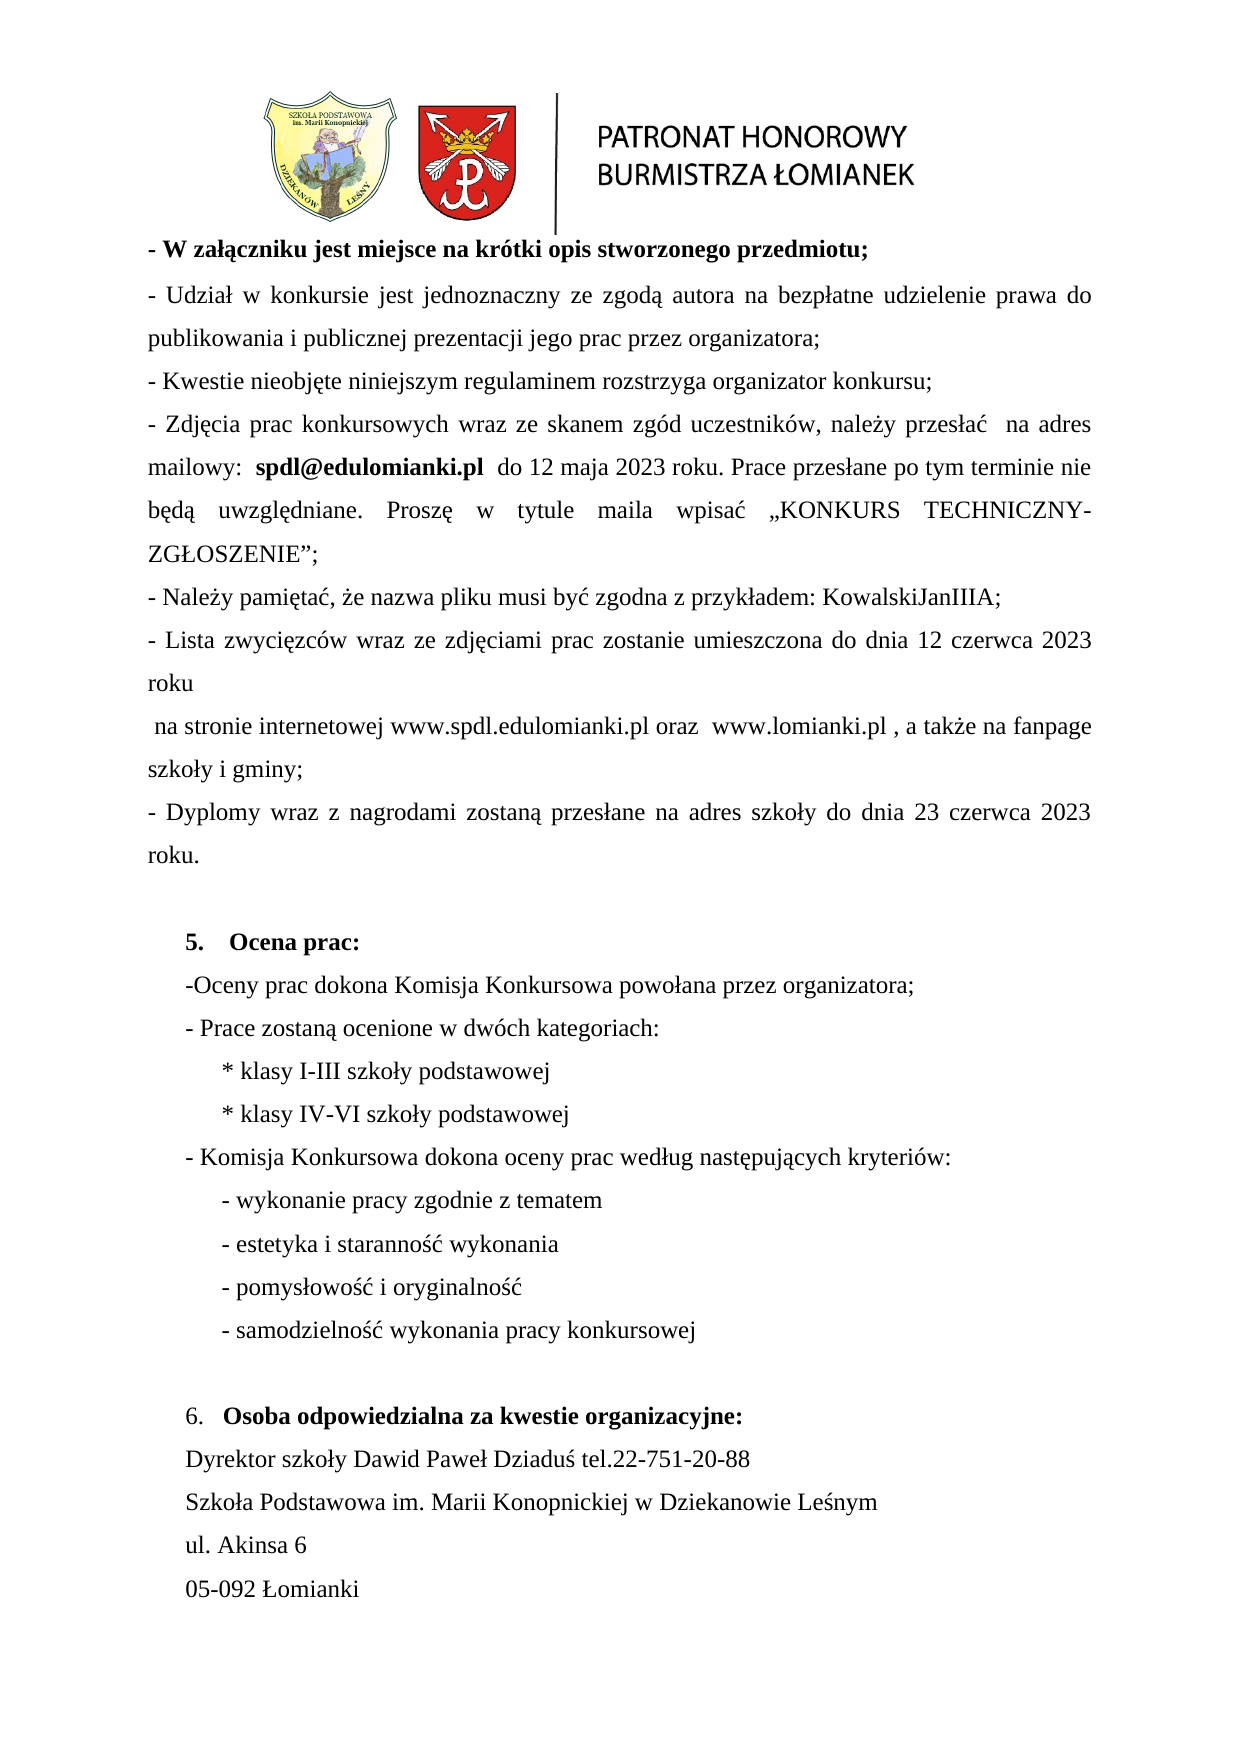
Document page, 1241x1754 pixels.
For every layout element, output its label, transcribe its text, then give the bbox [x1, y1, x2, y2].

text - estetyka i staranność wykonania [221, 1229, 1093, 1257]
list Ocena prac: [185, 927, 1093, 956]
text - W załączniku jest miejsce na krótki opis stworzonego przedmiotu; [148, 234, 1093, 263]
text - Dyplomy wraz z nagrodami zostaną przesłane na adres szkoły do dnia 23 czerwca 2023 roku. [148, 797, 1093, 869]
text - Zdjęcia prac konkursowych wraz ze skanem zgód uczestników, należy przesłać na adres mailowy: spdl@edulomianki.pl do 12 maja 2023 roku. Prace przesłane po tym terminie nie będą uwzględniane. Proszę w tytule maila wpisać „KONKURS TECHNICZNY-ZGŁOSZENIE”; [148, 409, 1093, 567]
text Szkoła Podstawowa im. Marii Konopnickiej w Dziekanowie Leśnym [185, 1487, 1093, 1516]
list Osoba odpowiedzialna za kwestie organizacyjne: [185, 1401, 1093, 1430]
text * klasy IV-VI szkoły podstawowej [185, 1099, 1093, 1128]
text - Komisja Konkursowa dokona oceny prac według następujących kryteriów: [185, 1142, 1093, 1171]
text Dyrektor szkoły Dawid Paweł Dziaduś tel.22-751-20-88 [185, 1444, 1093, 1473]
text - Udział w konkursie jest jednoznaczny ze zgodą autora na bezpłatne udzielenie prawa do publikowania i publicznej prezentacji jego prac przez organizatora; [148, 280, 1093, 352]
text * klasy I-III szkoły podstawowej [185, 1056, 1093, 1085]
text - Kwestie nieobjęte niniejszym regulaminem rozstrzyga organizator konkursu; [148, 366, 1093, 395]
text na stronie internetowej www.spdl.edulomianki.pl oraz www.lomianki.pl , a także na fanpage szkoły i gminy; [148, 711, 1093, 783]
text 05-092 Łomianki [185, 1574, 1093, 1602]
text -Oceny prac dokona Komisja Konkursowa powołana przez organizatora; [185, 970, 1093, 999]
text - pomysłowość i oryginalność [221, 1272, 1093, 1301]
text ul. Akinsa 6 [185, 1531, 1093, 1559]
text - Prace zostaną ocenione w dwóch kategoriach: [185, 1013, 1093, 1042]
text - samodzielność wykonania pracy konkursowej [221, 1315, 1093, 1344]
text - Należy pamiętać, że nazwa pliku musi być zgodna z przykładem: KowalskiJanIIIA; [148, 582, 1093, 611]
text - Lista zwycięzców wraz ze zdjęciami prac zostanie umieszczona do dnia 12 czerwca 2023 roku [148, 625, 1093, 697]
picture [249, 73, 918, 235]
text - wykonanie pracy zgodnie z tematem [221, 1186, 1093, 1214]
